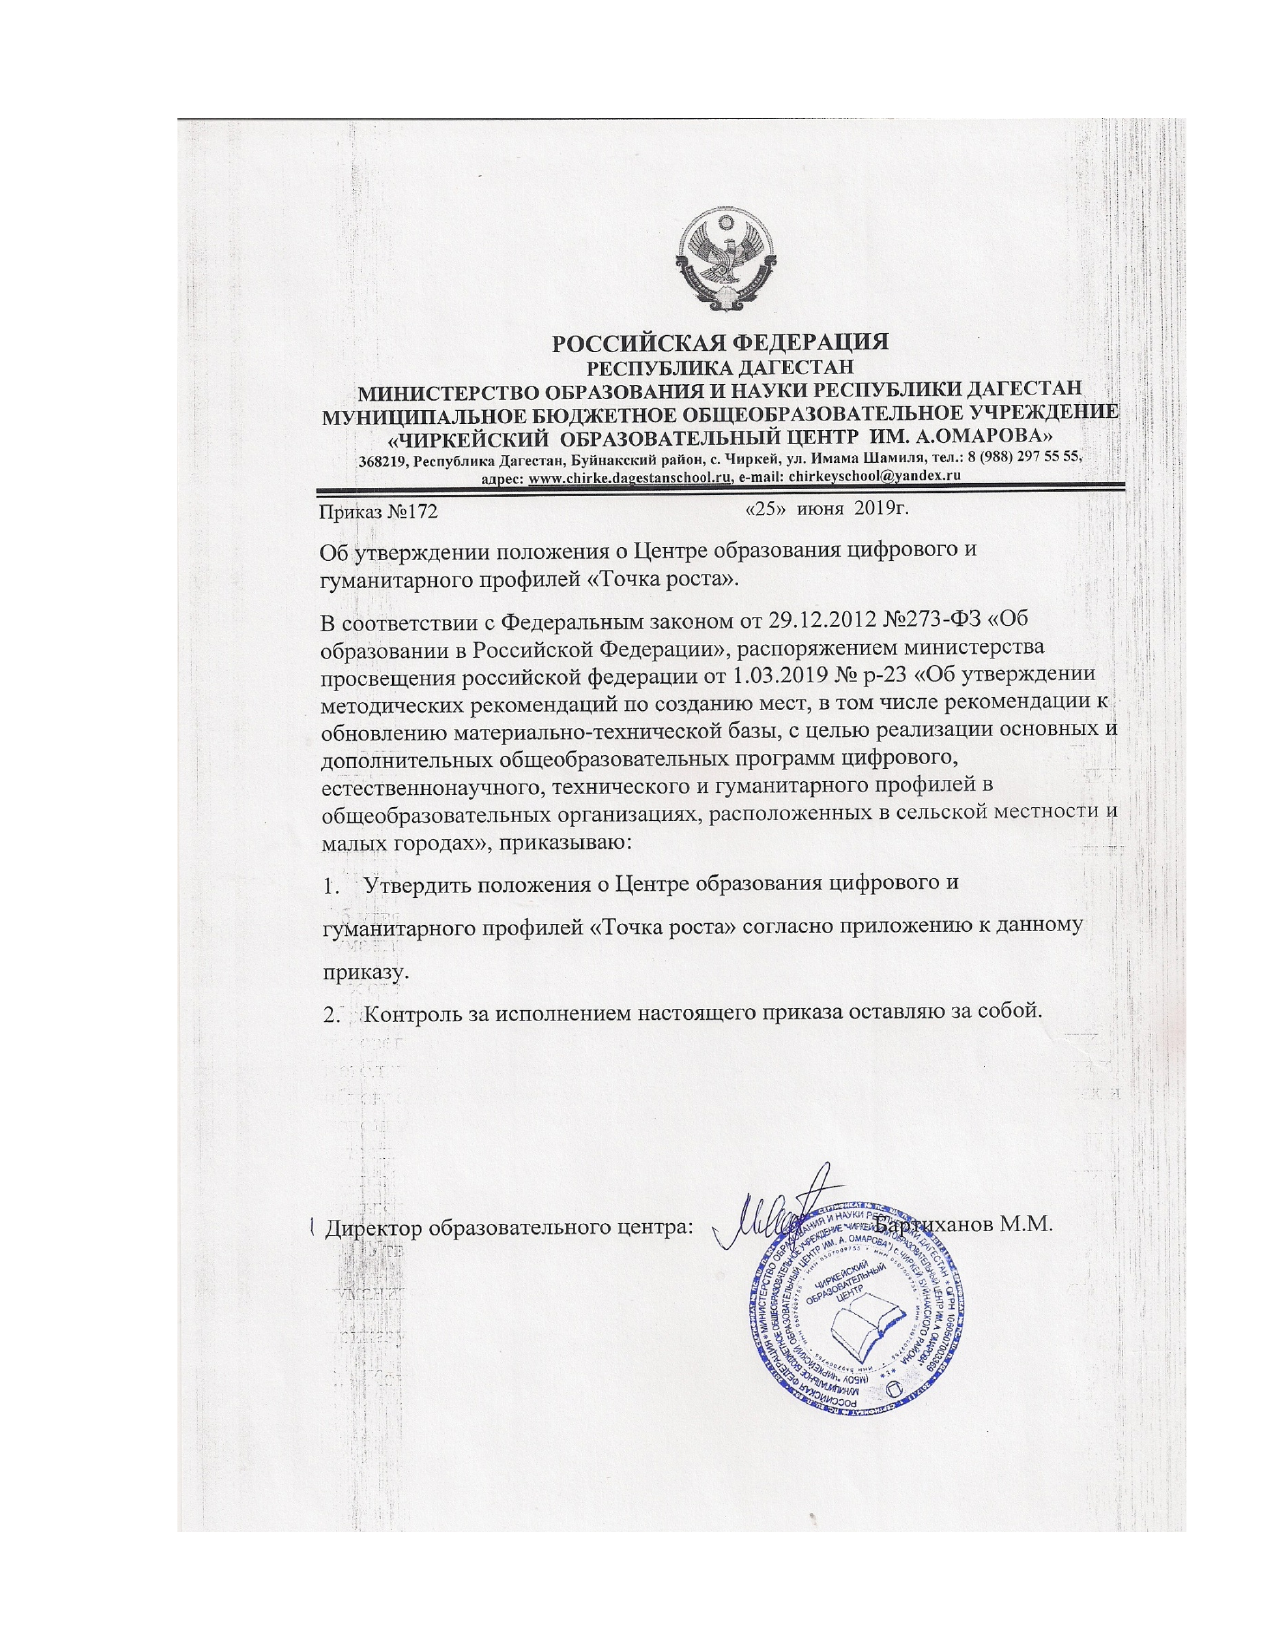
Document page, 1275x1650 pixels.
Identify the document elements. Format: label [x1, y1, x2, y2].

picture [177, 118, 1187, 1532]
